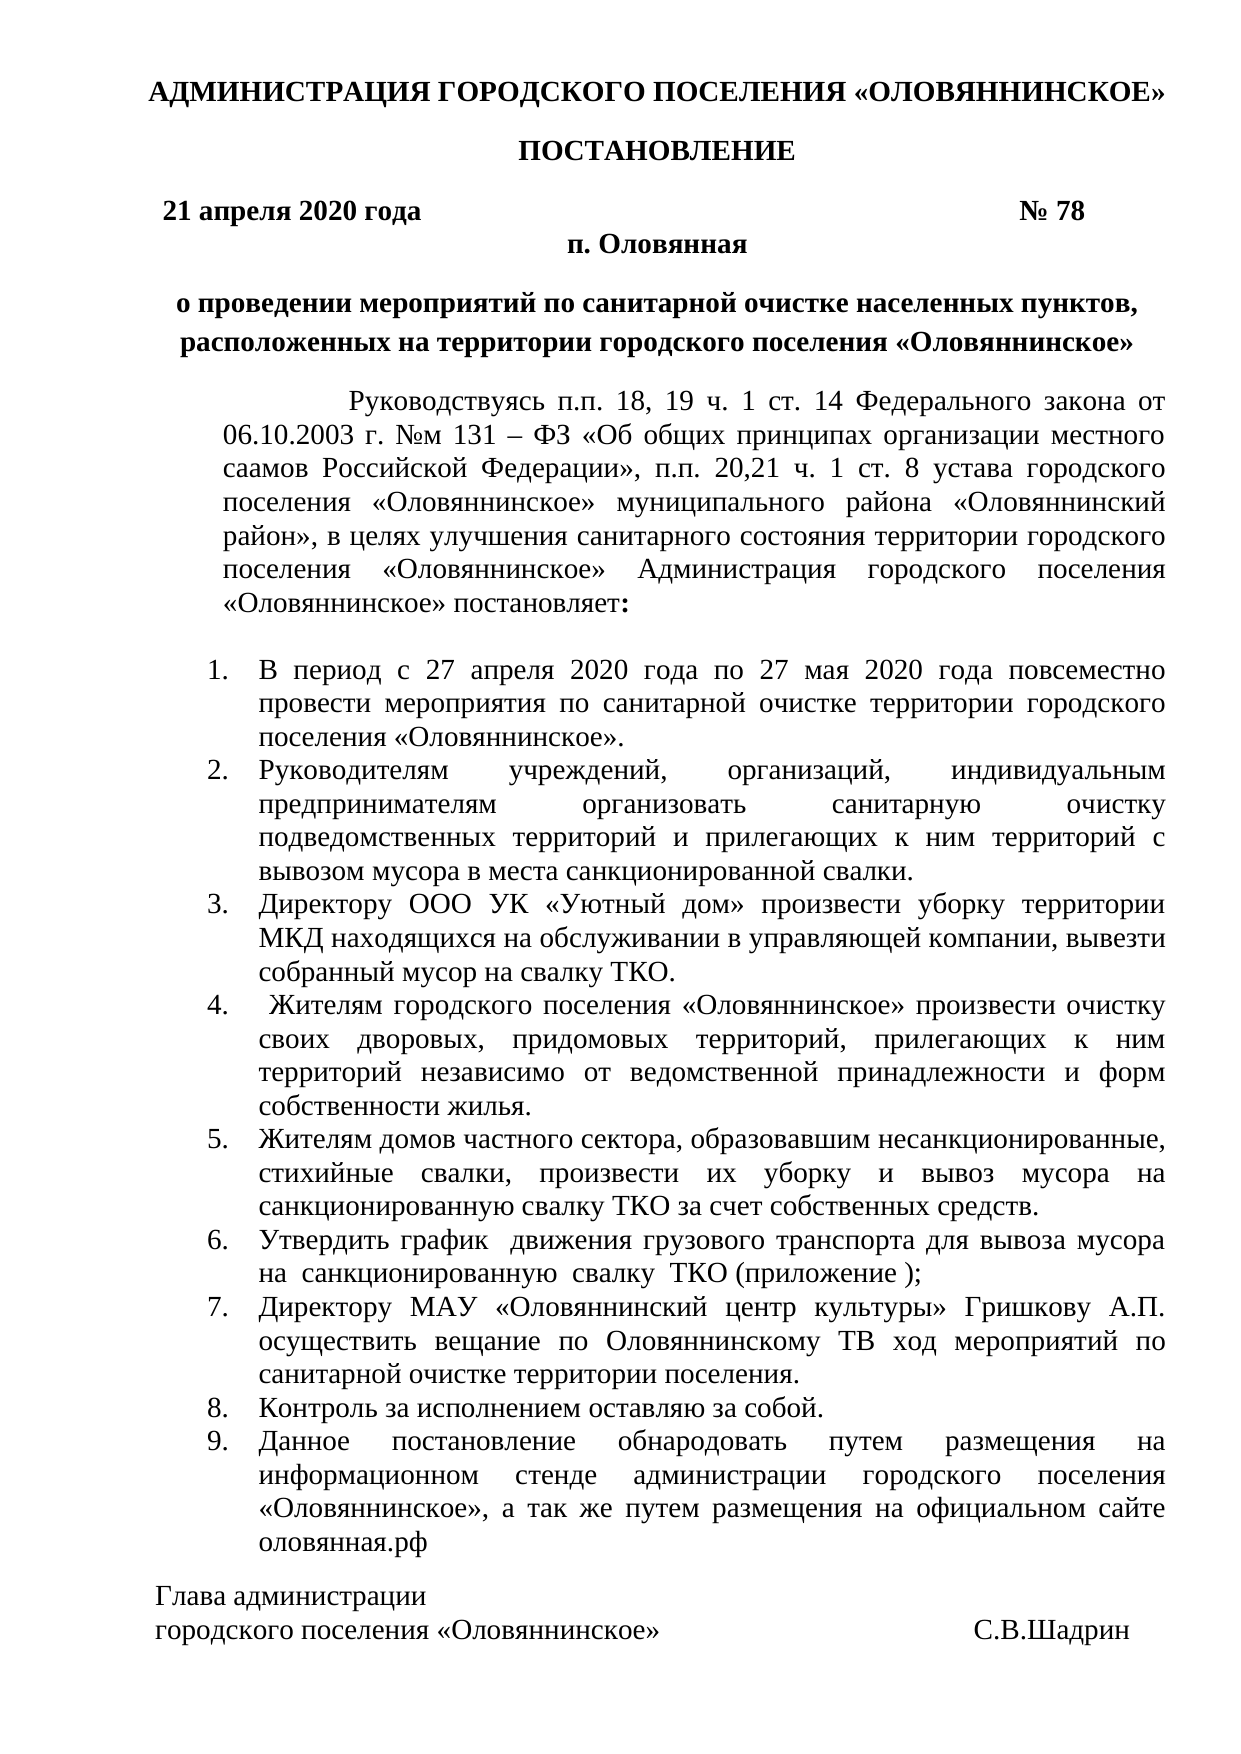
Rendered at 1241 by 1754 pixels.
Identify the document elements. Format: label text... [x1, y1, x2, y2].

text о проведении мероприятий по санитарной очистке населенных пунктов, расположенных на территории городского поселения «Оловяннинское» [148, 286, 1166, 358]
list Директору ООО УК «Уютный дом» произвести уборку территории МКД находящихся на обслуживании в управляющей компании, вывезти собранный мусор на свалку ТКО. [207, 887, 1166, 987]
list Контроль за исполнением оставляю за собой. [207, 1390, 1166, 1423]
list Данное постановление обнародовать путем размещения на информационном стенде администрации городского поселения «Оловяннинское», а так же путем размещения на официальном сайте оловянная.рф [207, 1423, 1166, 1557]
text п. Оловянная [148, 226, 1166, 260]
text ПОСТАНОВЛЕНИЕ [148, 133, 1166, 167]
list В период с 27 апреля 2020 года по 27 мая 2020 года повсеместно провести мероприятия по санитарной очистке территории городского поселения «Оловяннинское». [207, 652, 1166, 752]
list Директору МАУ «Оловяннинский центр культуры» Гришкову А.П. осуществить вещание по Оловяннинскому ТВ ход мероприятий по санитарной очистке территории поселения. [207, 1289, 1166, 1390]
list Руководителям учреждений, организаций, индивидуальным предпринимателям организовать санитарную очистку подведомственных территорий и прилегающих к ним территорий с вывозом мусора в места санкционированной свалки. [207, 752, 1166, 887]
list Жителям городского поселения «Оловяннинское» произвести очистку своих дворовых, придомовых территорий, прилегающих к ним территорий независимо от ведомственной принадлежности и форм собственности жилья. [207, 987, 1166, 1121]
list Утвердить график движения грузового транспорта для вывоза мусора на санкционированную свалку ТКО (приложение ); [207, 1222, 1166, 1289]
text АДМИНИСТРАЦИЯ ГОРОДСКОГО ПОСЕЛЕНИЯ «ОЛОВЯННИНСКОЕ» [148, 74, 1166, 107]
text городского поселения «Оловяннинское» С.В.Шадрин [148, 1612, 1166, 1645]
list Жителям домов частного сектора, образовавшим несанкционированные, стихийные свалки, произвести их уборку и вывоз мусора на санкционированную свалку ТКО за счет собственных средств. [207, 1121, 1166, 1222]
text 21 апреля 2020 года № 78 [148, 193, 1166, 226]
text Глава администрации [148, 1578, 1166, 1612]
list Руководствуясь п.п. 18, 19 ч. 1 ст. 14 Федерального закона от 06.10.2003 г. №м 131 – ФЗ «Об общих принципах организации местного саамов Российской Федерации», п.п. 20,21 ч. 1 ст. 8 устава городского поселения «Оловяннинское» муниципального района «Оловяннинский район», в целях улучшения санитарного состояния территории городского поселения «Оловяннинское» Администрация городского поселения «Оловяннинское» постановляет: [223, 383, 1166, 618]
